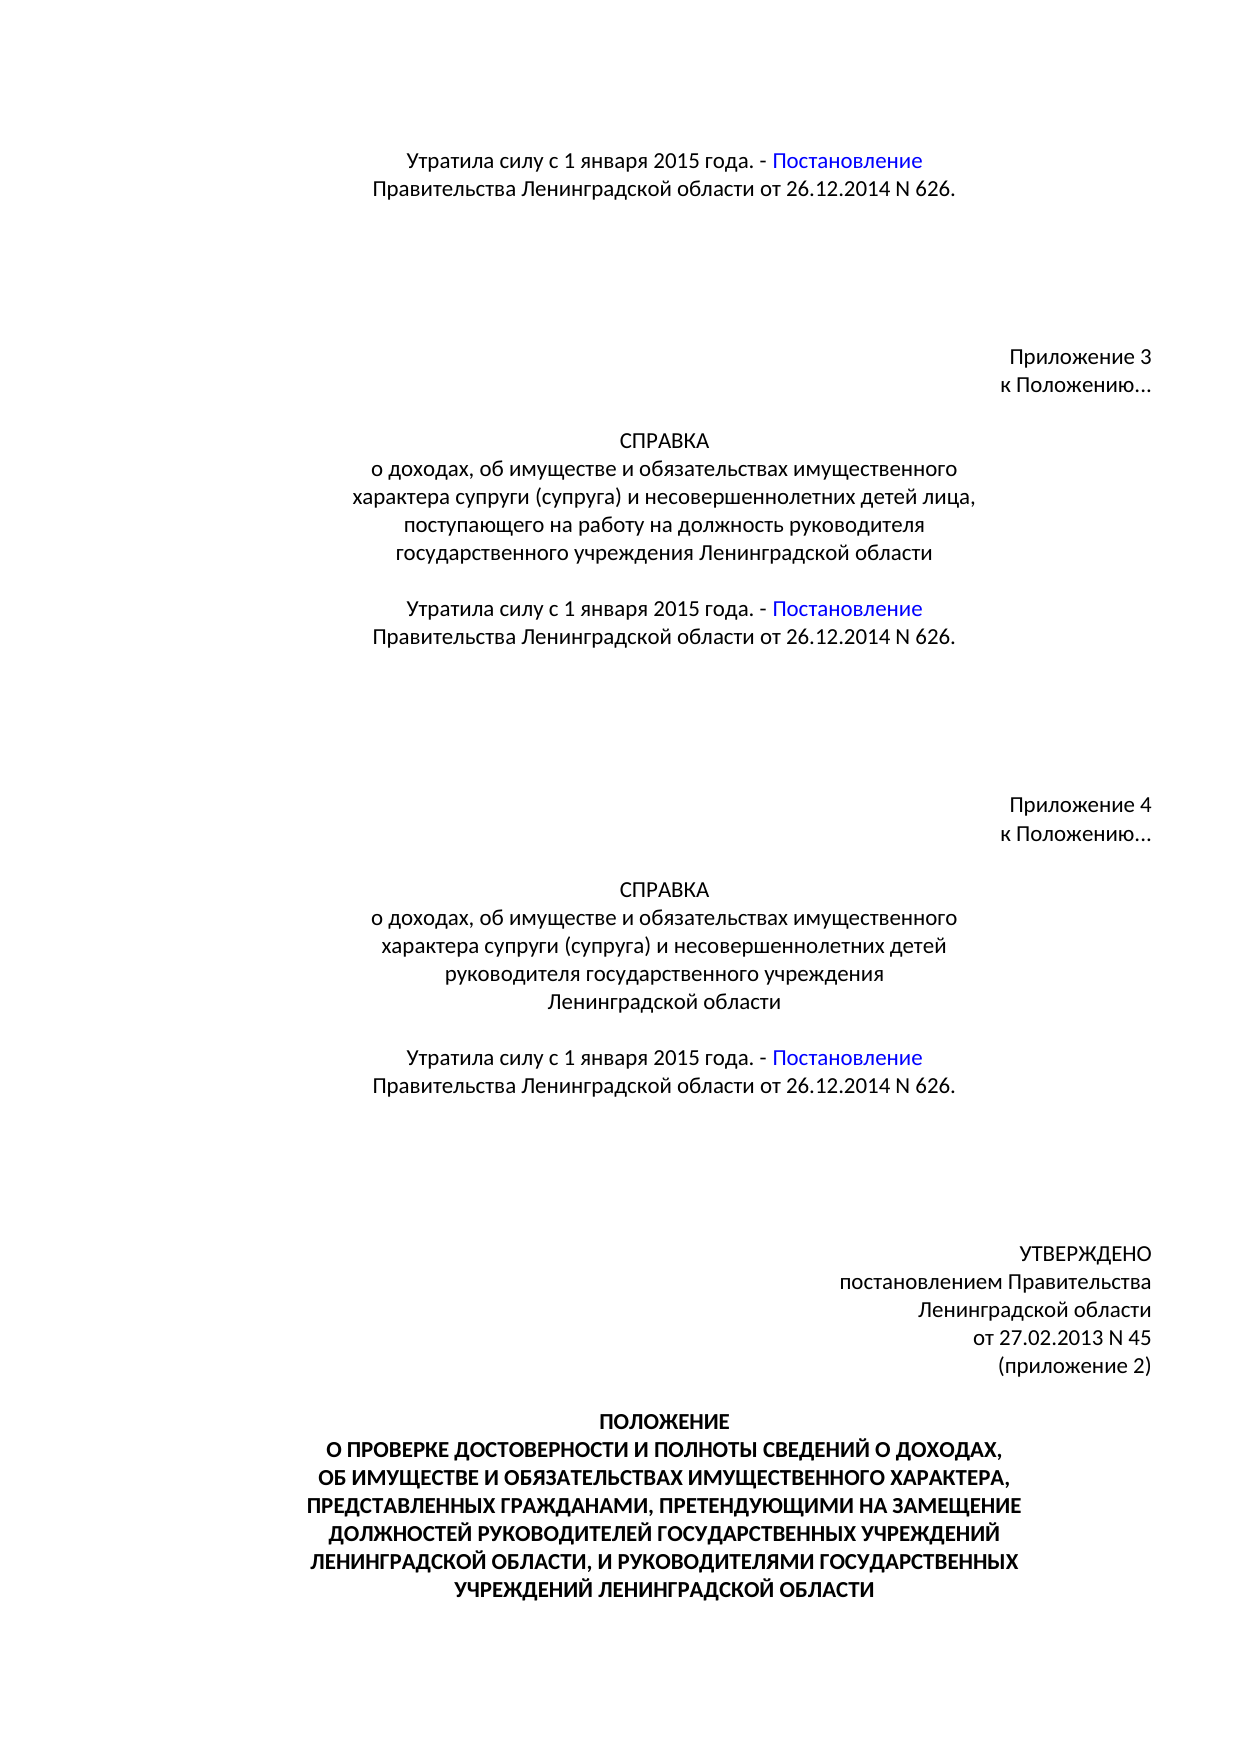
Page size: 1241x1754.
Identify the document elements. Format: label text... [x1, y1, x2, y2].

text Правительства Ленинградской области от 26.12.2014 N 626. [177, 174, 1152, 202]
text Приложение 4 [177, 791, 1152, 819]
text характера супруги (супруга) и несовершеннолетних детей лица, [177, 482, 1152, 510]
text постановлением Правительства [177, 1267, 1152, 1295]
title ПОЛОЖЕНИЕ [177, 1407, 1152, 1435]
text от 27.02.2013 N 45 [177, 1323, 1152, 1351]
title О ПРОВЕРКЕ ДОСТОВЕРНОСТИ И ПОЛНОТЫ СВЕДЕНИЙ О ДОХОДАХ, [177, 1435, 1152, 1463]
title УЧРЕЖДЕНИЙ ЛЕНИНГРАДСКОЙ ОБЛАСТИ [177, 1575, 1152, 1603]
title ДОЛЖНОСТЕЙ РУКОВОДИТЕЛЕЙ ГОСУДАРСТВЕННЫХ УЧРЕЖДЕНИЙ [177, 1519, 1152, 1547]
text Утратила силу с 1 января 2015 года. - Постановление [177, 1043, 1152, 1071]
text к Положению... [177, 370, 1152, 398]
title ЛЕНИНГРАДСКОЙ ОБЛАСТИ, И РУКОВОДИТЕЛЯМИ ГОСУДАРСТВЕННЫХ [177, 1547, 1152, 1575]
text Утратила силу с 1 января 2015 года. - Постановление [177, 594, 1152, 622]
text СПРАВКА [177, 875, 1152, 903]
text Правительства Ленинградской области от 26.12.2014 N 626. [177, 1071, 1152, 1099]
text Приложение 3 [177, 342, 1152, 370]
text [177, 454, 1152, 482]
text Ленинградской области [177, 987, 1152, 1015]
text УТВЕРЖДЕНО [177, 1239, 1152, 1267]
text СПРАВКА [177, 426, 1152, 454]
text характера супруги (супруга) и несовершеннолетних детей [177, 931, 1152, 959]
text поступающего на работу на должность руководителя [177, 510, 1152, 538]
title ОБ ИМУЩЕСТВЕ И ОБЯЗАТЕЛЬСТВАХ ИМУЩЕСТВЕННОГО ХАРАКТЕРА, [177, 1463, 1152, 1491]
text к Положению... [177, 819, 1152, 847]
text о доходах, об имуществе и обязательствах имущественного [177, 903, 1152, 931]
text Правительства Ленинградской области от 26.12.2014 N 626. [177, 622, 1152, 651]
title ПРЕДСТАВЛЕННЫХ ГРАЖДАНАМИ, ПРЕТЕНДУЮЩИМИ НА ЗАМЕЩЕНИЕ [177, 1491, 1152, 1519]
text Ленинградской области [177, 1295, 1152, 1323]
text государственного учреждения Ленинградской области [177, 538, 1152, 566]
text (приложение 2) [177, 1351, 1152, 1379]
text Утратила силу с 1 января 2015 года. - Постановление [177, 146, 1152, 174]
text руководителя государственного учреждения [177, 959, 1152, 987]
